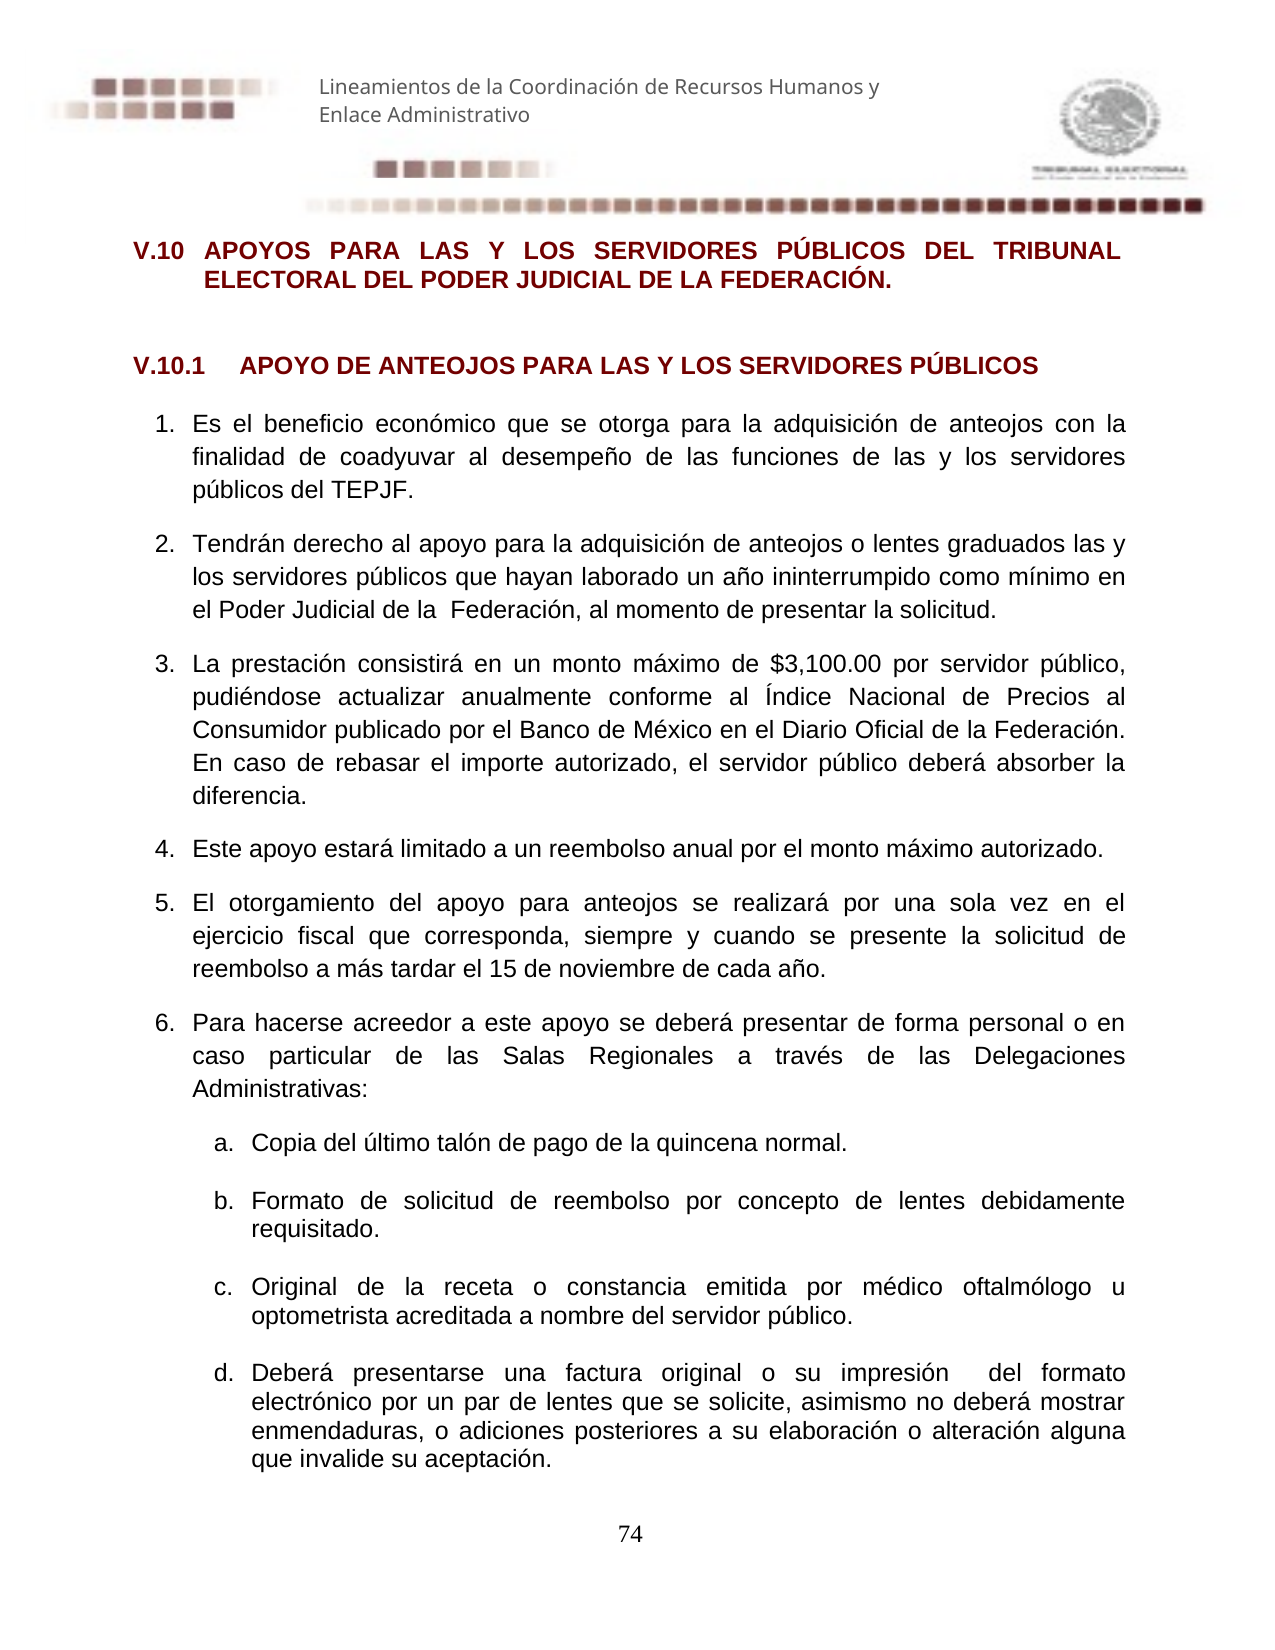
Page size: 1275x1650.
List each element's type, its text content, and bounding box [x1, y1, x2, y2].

list Original de la receta o constancia emitida por médico oftalmólogo u optometrista acreditada a nombre del servidor público. [213, 1272, 1127, 1329]
list Es el beneficio económico que se otorga para la adquisición de anteojos con la finalidad de coadyuvar al desempeño de las funciones de las y los servidores públicos del TEPJF. [154, 409, 1127, 503]
list Copia del último talón de pago de la quincena normal. [213, 1128, 1127, 1157]
list La prestación consistirá en un monto máximo de $3,100.00 por servidor público, pudiéndose actualizar anualmente conforme al Índice Nacional de Precios al Consumidor publicado por el Banco de México en el Diario Oficial de la Federación. En caso de rebasar el importe autorizado, el servidor público deberá absorber la diferencia. [154, 648, 1127, 809]
text V.10 APOYOS PARA LAS Y LOS SERVIDORES PÚBLICOS DEL TRIBUNAL ELECTORAL DEL PODER JUDICIAL DE LA FEDERACIÓN. [133, 236, 1122, 294]
list Este apoyo estará limitado a un reembolso anual por el monto máximo autorizado. [154, 834, 1127, 863]
list El otorgamiento del apoyo para anteojos se realizará por una sola vez en el ejercicio fiscal que corresponda, siempre y cuando se presente la solicitud de reembolso a más tardar el 15 de noviembre de cada año. [154, 888, 1127, 983]
list Para hacerse acreedor a este apoyo se deberá presentar de forma personal o en caso particular de las Salas Regionales a través de las Delegaciones Administrativas: [154, 1008, 1127, 1103]
picture [24, 49, 1248, 244]
list Tendrán derecho al apoyo para la adquisición de anteojos o lentes graduados las y los servidores públicos que hayan laborado un año ininterrumpido como mínimo en el Poder Judicial de la Federación, al momento de presentar la solicitud. [154, 529, 1127, 623]
list Deberá presentarse una factura original o su impresión del formato electrónico por un par de lentes que se solicite, asimismo no deberá mostrar enmendaduras, o adiciones posteriores a su elaboración o alteración alguna que invalide su aceptación. [213, 1358, 1127, 1473]
list Formato de solicitud de reembolso por concepto de lentes debidamente requisitado. [213, 1186, 1127, 1243]
text V.10.1 APOYO DE ANTEOJOS PARA LAS Y LOS SERVIDORES PÚBLICOS [133, 351, 1127, 380]
